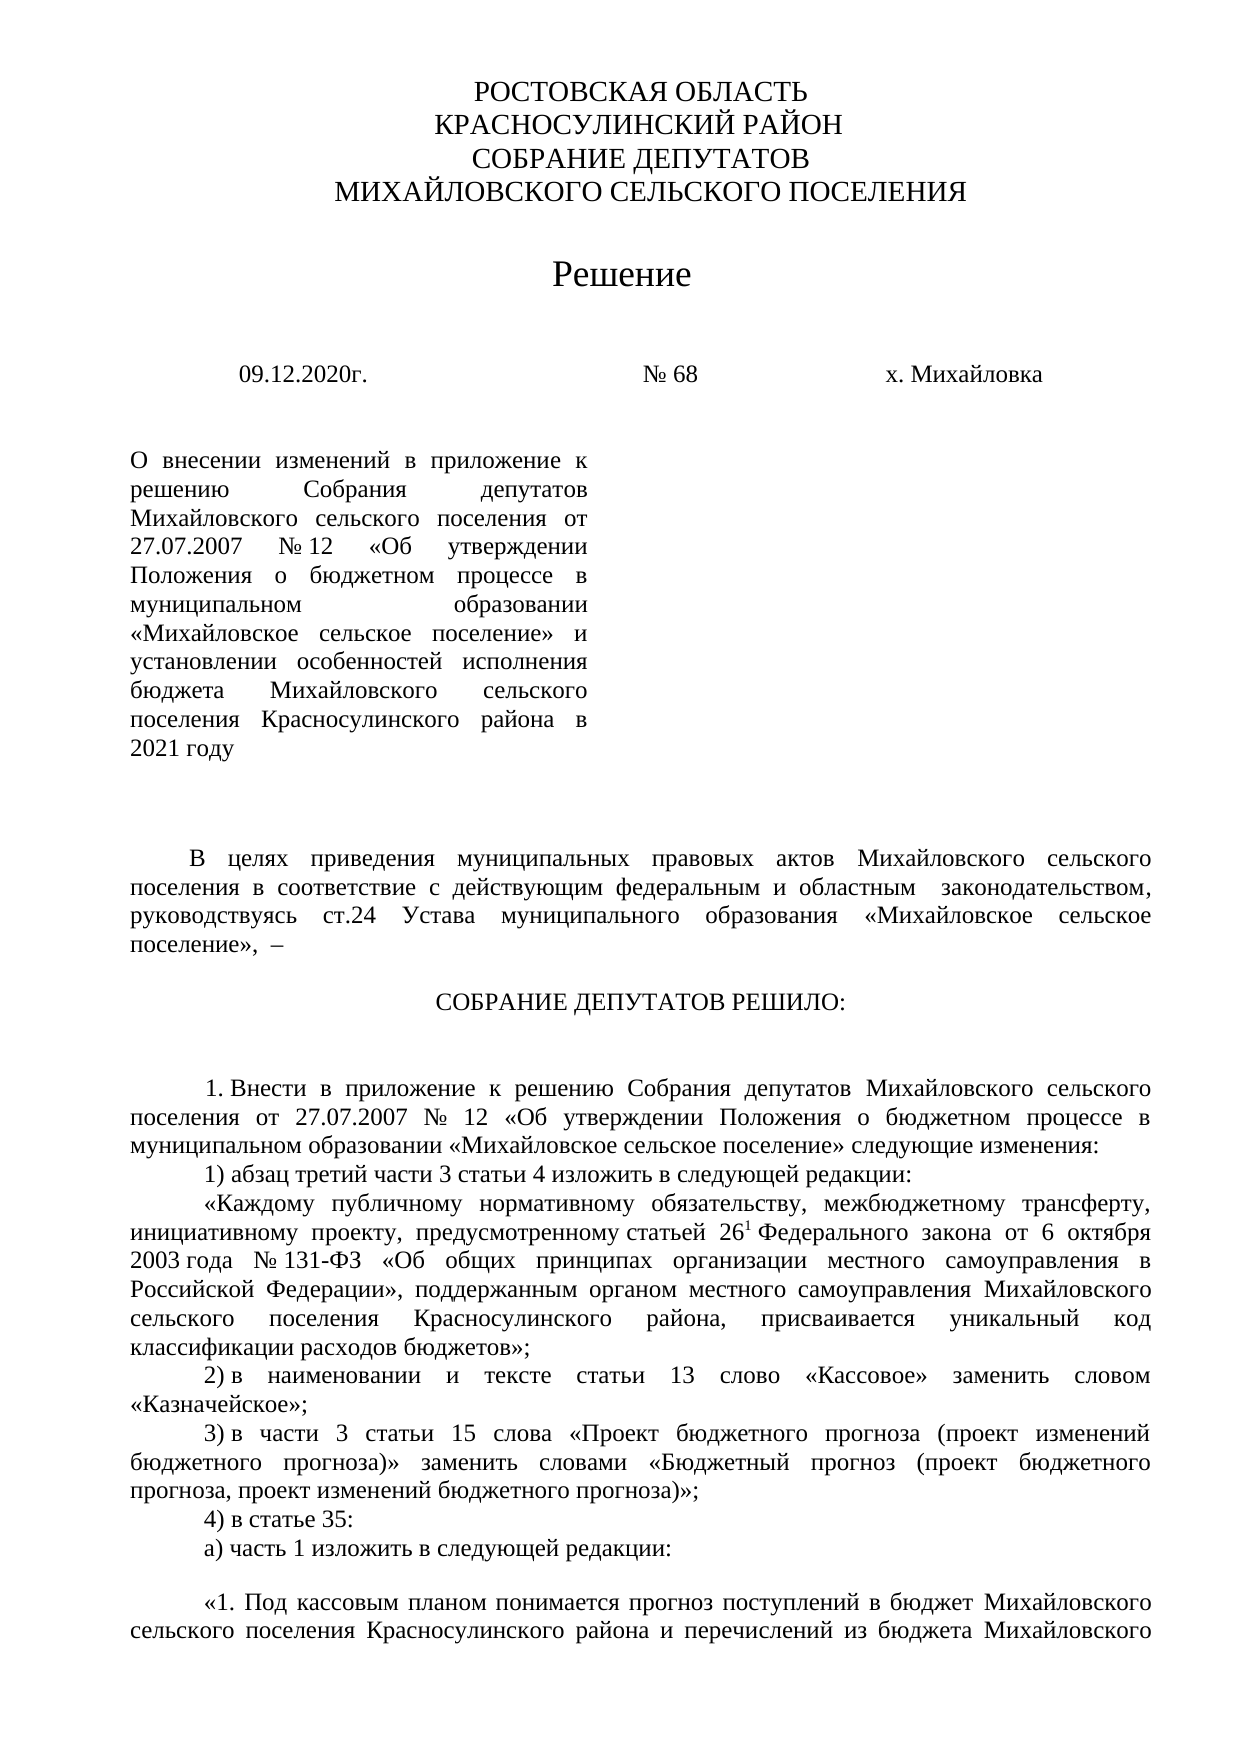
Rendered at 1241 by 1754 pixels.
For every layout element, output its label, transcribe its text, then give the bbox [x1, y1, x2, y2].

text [130, 1587, 1152, 1644]
text 1) абзац третий части 3 статьи 4 изложить в следующей редакции: [204, 1159, 1152, 1188]
text РОСТОВСКАЯ ОБЛАСТЬ [130, 74, 1152, 107]
text О внесении изменений в приложение к решению Собрания депутатов Михайловского сельского поселения от 27.07.2007 № 12 «Об утверждении Положения о бюджетном процессе в муниципальном образовании «Михайловское сельское поселение» и установлении особенностей исполнения бюджета Михайловского сельского поселения Красносулинского района в 2021 году [130, 445, 588, 761]
text СОБРАНИЕ ДЕПУТАТОВ [130, 141, 1152, 174]
text МИХАЙЛОВСКОГО СЕЛЬСКОГО ПОСЕЛЕНИЯ [130, 174, 1152, 208]
text В целях приведения муниципальных правовых актов Михайловского сельского поселения в соответствие с действующим федеральным и областным законодательством, руководствуясь ст.24 Устава муниципального образования «Михайловское сельское поселение», – [130, 843, 1152, 958]
subtitle Решение [130, 251, 1149, 294]
text КРАСНОСУЛИНСКИЙ РАЙОН [130, 107, 1074, 141]
text 09.12.2020г. № 68 х. Михайловка [130, 359, 1152, 388]
list а) часть 1 изложить в следующей редакции: [204, 1533, 1152, 1562]
list 2) в наименовании и тексте статьи 13 слово «Кассовое» заменить словом «Казначейское»; [130, 1360, 1152, 1418]
text СОБРАНИЕ ДЕПУТАТОВ РЕШИЛО: [130, 987, 1152, 1015]
text «Каждому публичному нормативному обязательству, межбюджетному трансферту, инициативному проекту, предусмотренному статьей 261 Федерального закона от 6 октября 2003 года № 131-ФЗ «Об общих принципах организации местного самоуправления в Российской Федерации», поддержанным органом местного самоуправления Михайловского сельского поселения Красносулинского района, присваивается уникальный код классификации расходов бюджетов»; [130, 1188, 1152, 1360]
list 3) в части 3 статьи 15 слова «Проект бюджетного прогноза (проект изменений бюджетного прогноза)» заменить словами «Бюджетный прогноз (проект бюджетного прогноза, проект изменений бюджетного прогноза)»; [130, 1418, 1152, 1504]
list 4) в статье 35: [204, 1504, 1152, 1533]
text 1. Внести в приложение к решению Собрания депутатов Михайловского сельского поселения от 27.07.2007 № 12 «Об утверждении Положения о бюджетном процессе в муниципальном образовании «Михайловское сельское поселение» следующие изменения: [130, 1073, 1152, 1159]
